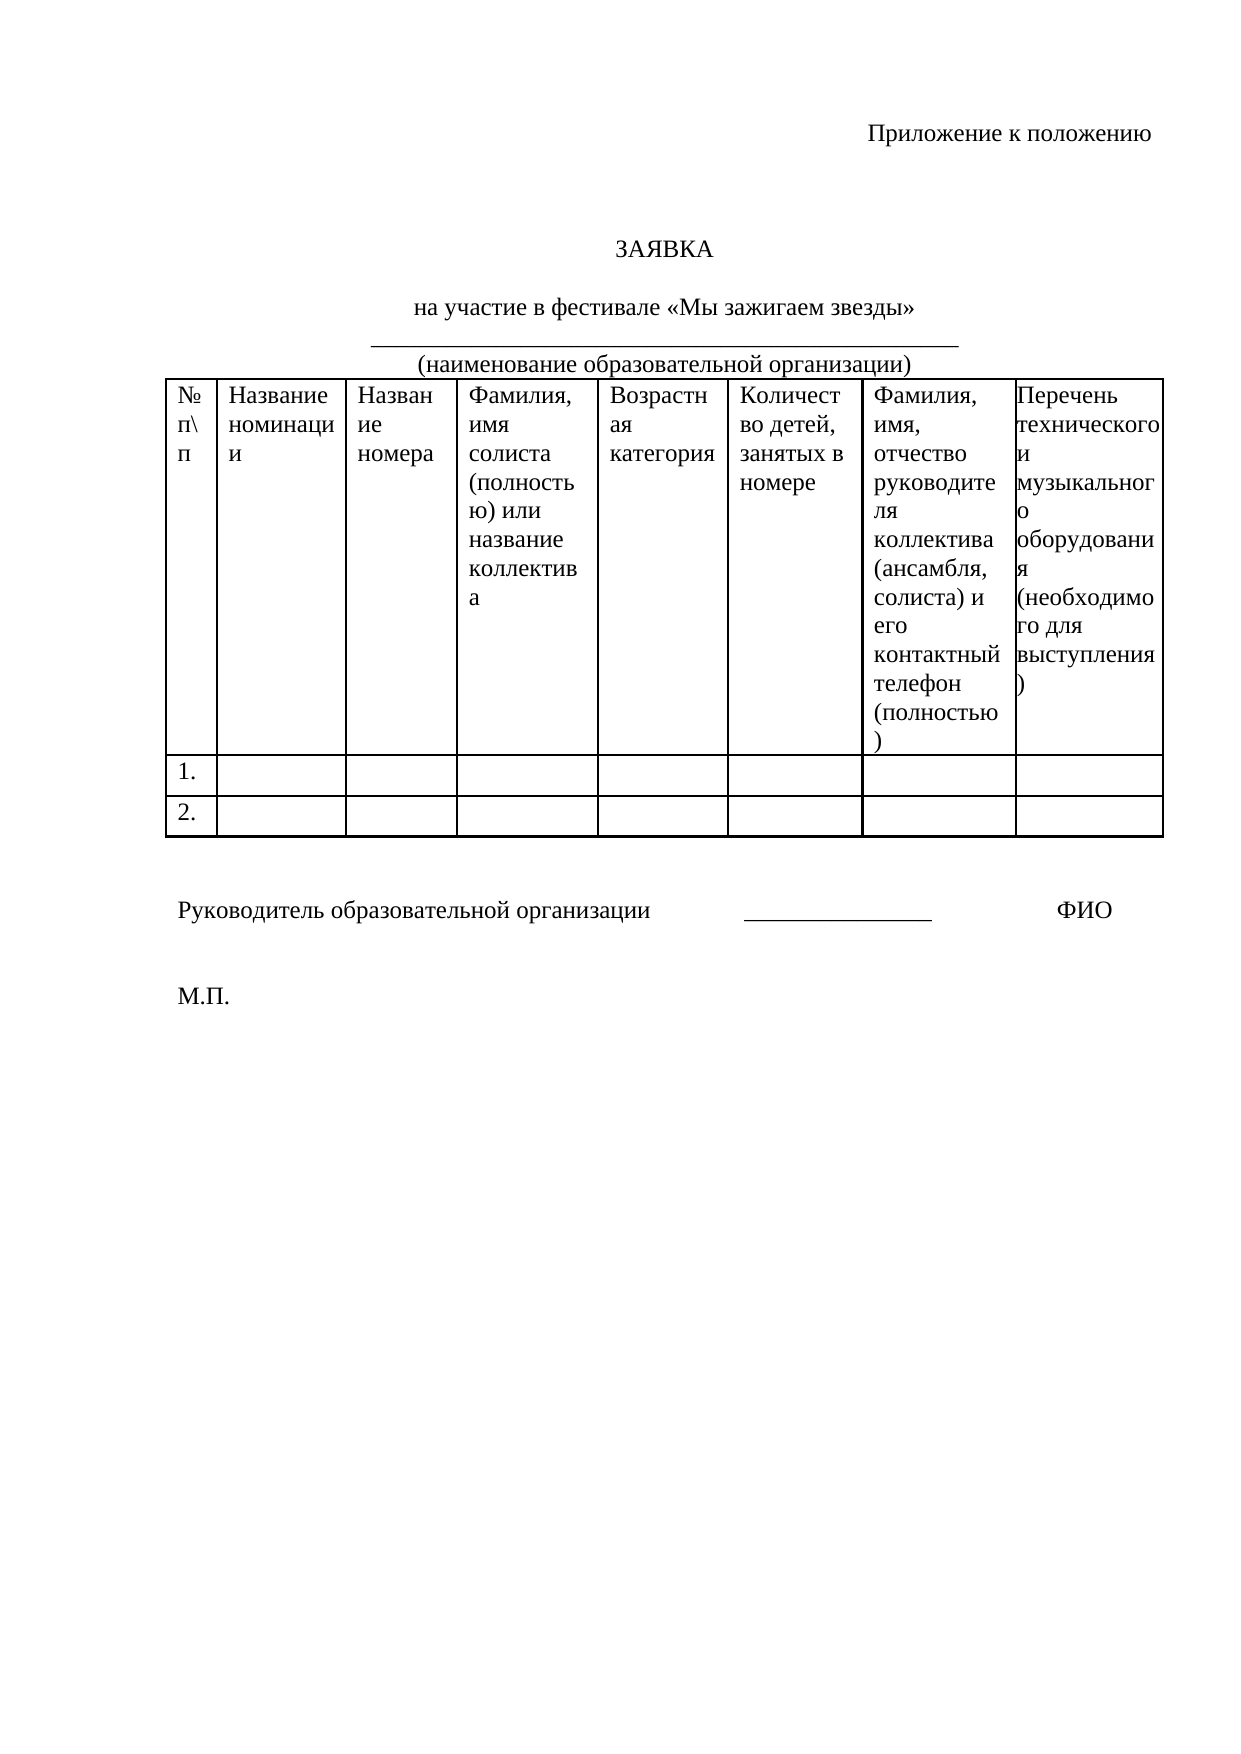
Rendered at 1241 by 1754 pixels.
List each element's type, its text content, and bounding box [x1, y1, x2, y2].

text ЗАЯВКА [177, 234, 1152, 263]
table_cell [599, 797, 727, 835]
table_cell [1017, 797, 1162, 835]
table_header Фамилия, имя, отчество руководителя коллектива (ансамбля, солиста) и его контактный телефон (полностью) [864, 380, 1015, 754]
table_cell [458, 797, 597, 835]
table_cell [864, 797, 1015, 835]
table_cell [218, 797, 345, 835]
table_cell [218, 756, 345, 795]
table_header Название номера [347, 380, 456, 754]
table_cell [729, 797, 861, 835]
table_header Перечень технического и музыкального оборудования (необходимого для выступления) [1017, 380, 1162, 754]
table_header № п\п [167, 380, 216, 754]
table_cell [347, 797, 456, 835]
text (наименование образовательной организации) [177, 349, 1152, 378]
table_cell [347, 756, 456, 795]
table_header Возрастная категория [599, 380, 727, 754]
table_cell [458, 756, 597, 795]
table_cell [599, 756, 727, 795]
text Руководитель образовательной организации _______________ ФИО [177, 895, 1152, 924]
text _______________________________________________ [177, 321, 1152, 349]
table_header Количество детей, занятых в номере [729, 380, 861, 754]
table_header Название номинации [218, 380, 345, 754]
table_cell [729, 756, 861, 795]
table_header Фамилия, имя солиста (полностью) или название коллектива [458, 380, 597, 754]
text на участие в фестивале «Мы зажигаем звезды» [177, 292, 1152, 321]
table_cell 1. [167, 756, 216, 795]
text Приложение к положению [177, 118, 1152, 147]
table_cell 2. [167, 797, 216, 835]
table_cell [864, 756, 1015, 795]
table_cell [1017, 756, 1162, 795]
text М.П. [177, 981, 1152, 1010]
